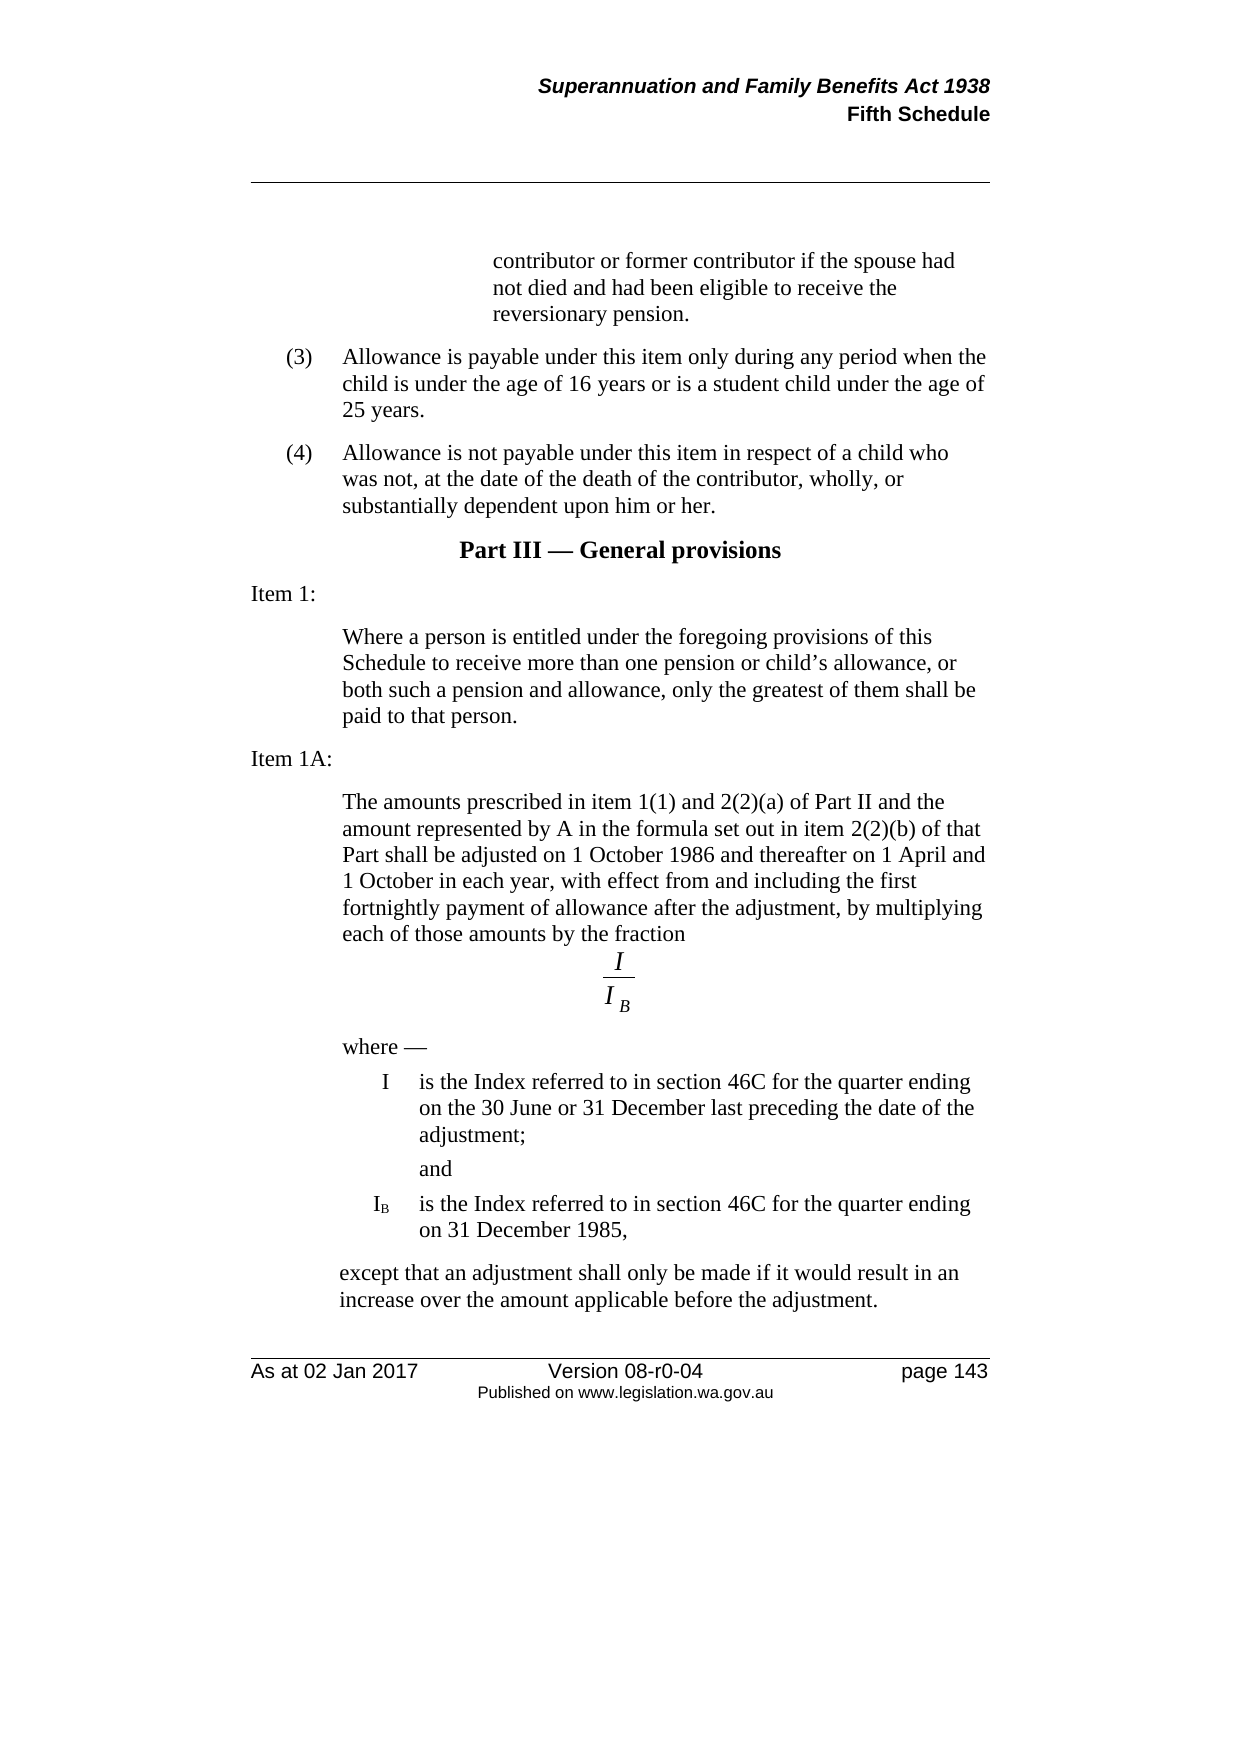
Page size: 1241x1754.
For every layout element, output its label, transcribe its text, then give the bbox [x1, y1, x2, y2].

text and [251, 1155, 990, 1182]
text Item 1A: [251, 745, 990, 772]
text IB is the Index referred to in section 46C for the quarter ending on 31 December 1985, [251, 1190, 990, 1243]
text The amounts prescribed in item 1(1) and 2(2)(a) of Part II and the amount represented by A in the formula set out in item 2(2)(b) of that Part shall be adjusted on 1 October 1986 and thereafter on 1 April and 1 October in each year, with effect from and including the first fortnightly payment of allowance after the adjustment, by multiplying each of those amounts by the fraction [251, 788, 990, 946]
text except that an adjustment shall only be made if it would result in an increase over the amount applicable before the adjustment. [251, 1259, 990, 1312]
text Where a person is entitled under the foregoing provisions of this Schedule to receive more than one pension or child’s allowance, or both such a pension and allowance, only the greatest of them shall be paid to that person. [251, 623, 990, 728]
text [251, 247, 990, 327]
text Item 1: [251, 580, 990, 606]
text (4) Allowance is not payable under this item in respect of a child who was not, at the date of the death of the contributor, wholly, or substantially dependent upon him or her. [251, 439, 990, 518]
subtitle Part III — General provisions [251, 535, 990, 563]
text I is the Index referred to in section 46C for the quarter ending on the 30 June or 31 December last preceding the date of the adjustment; [251, 1068, 990, 1147]
text where — [251, 1033, 990, 1060]
text (3) Allowance is payable under this item only during any period when the child is under the age of 16 years or is a student child under the age of 25 years. [251, 343, 990, 422]
